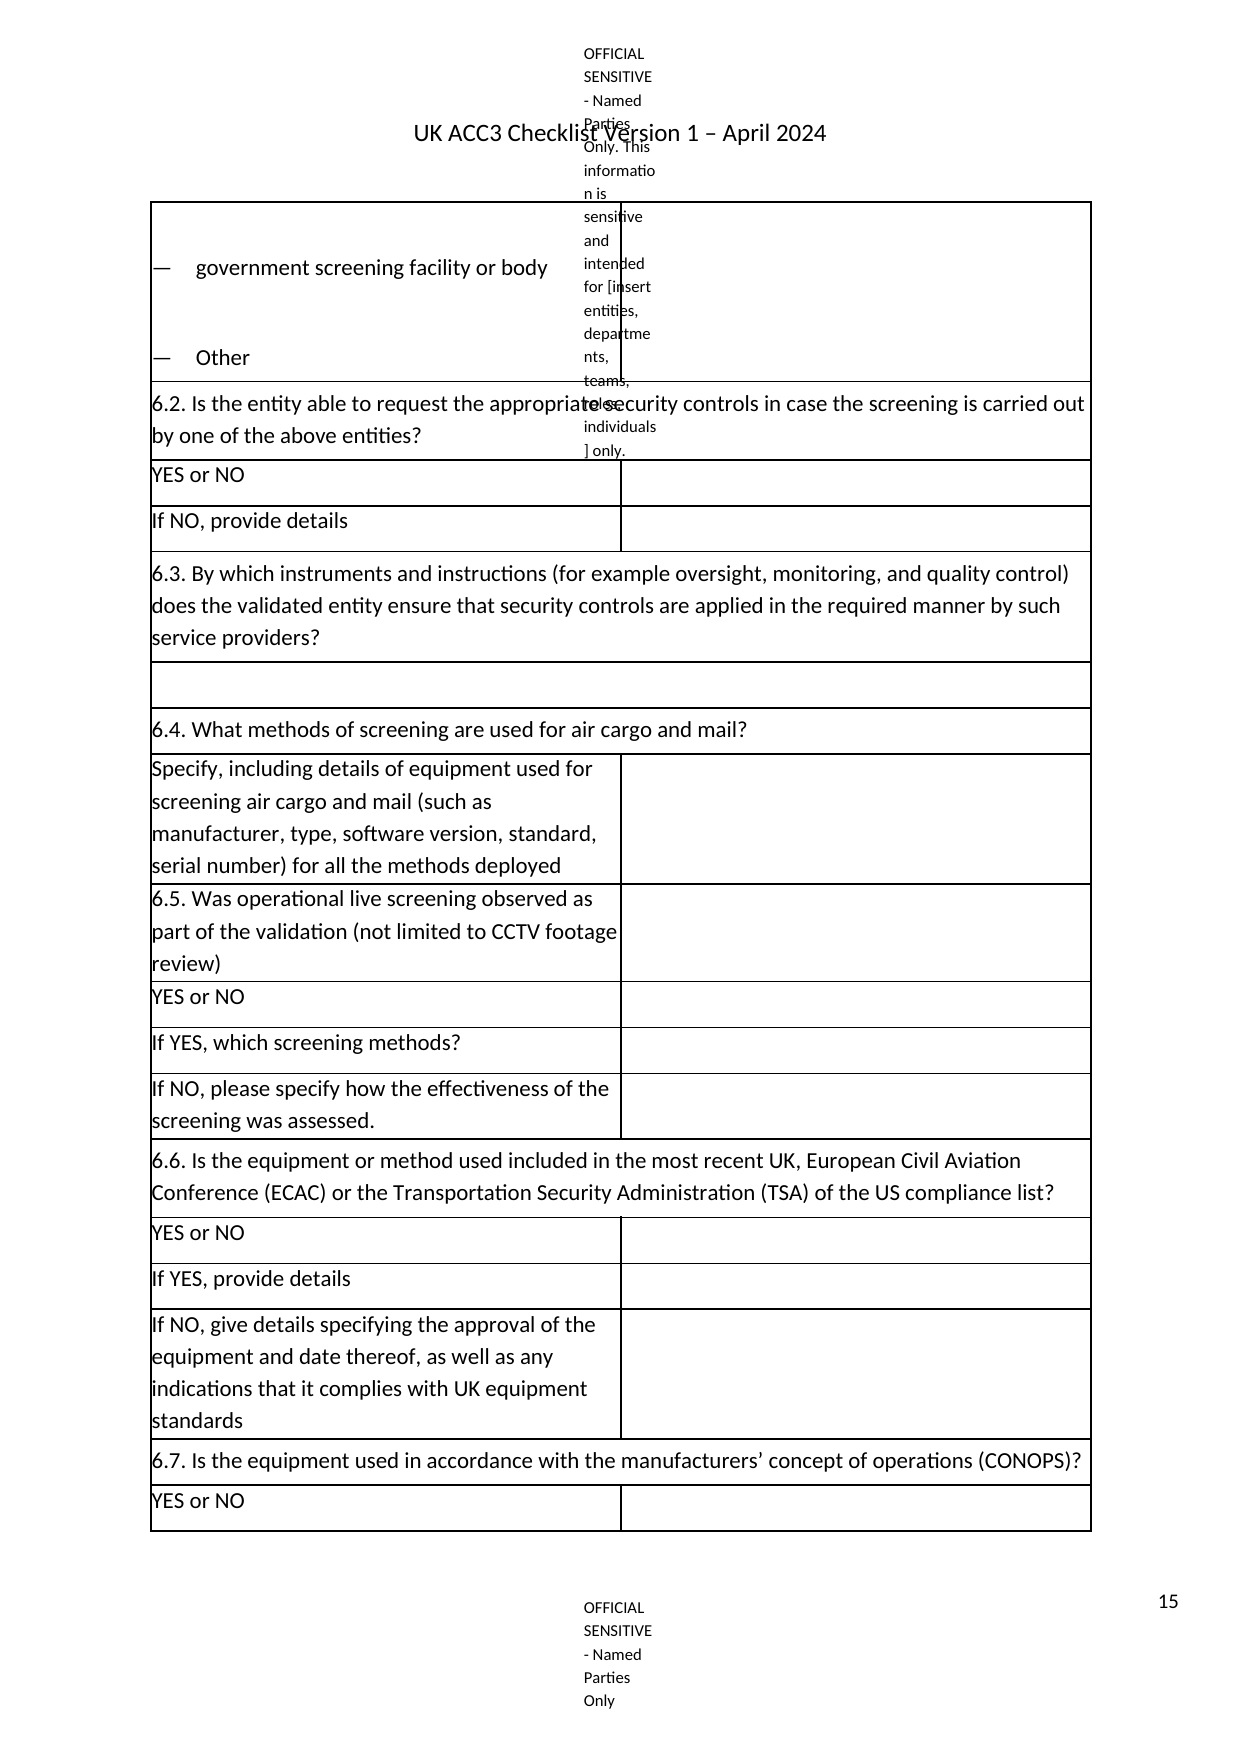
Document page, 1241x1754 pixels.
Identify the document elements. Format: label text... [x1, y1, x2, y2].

table_cell If NO, provide details [152, 507, 620, 551]
table_cell [622, 755, 1090, 883]
table_cell [622, 1264, 1090, 1308]
table_cell [622, 507, 1090, 551]
table_cell YES or NO [152, 1218, 620, 1262]
table_cell 6.4. What methods of screening are used for air cargo and mail? [152, 709, 1090, 753]
table_cell [622, 1028, 1090, 1073]
table_cell If NO, give details specifying the approval of the equipment and date thereof, as well as any indications that it complies with UK equipment standards [152, 1310, 620, 1438]
table_cell YES or NO [152, 1486, 620, 1530]
table_cell Specify, including details of equipment used for screening air cargo and mail (such as manufacturer, type, software version, standard, serial number) for all the methods deployed [152, 755, 620, 883]
table_cell [622, 1310, 1090, 1438]
table_cell [622, 1218, 1090, 1262]
table_cell YES or NO [152, 461, 620, 505]
table_cell If YES, provide details [152, 1264, 620, 1308]
table_cell YES or NO [152, 982, 620, 1027]
table_cell [622, 982, 1090, 1027]
table_cell 6.3. By which instruments and instructions (for example oversight, monitoring, and quality control) does the validated entity ensure that security controls are applied in the required manner by such service providers? [152, 552, 1090, 661]
table_cell 6.7. Is the equipment used in accordance with the manufacturers’ concept of operations (CONOPS)? [152, 1440, 1090, 1484]
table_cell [152, 203, 620, 381]
table_cell [622, 885, 1090, 981]
table_cell If NO, please specify how the effectiveness of the screening was assessed. [152, 1074, 620, 1138]
table_cell [622, 203, 1090, 381]
table_cell [622, 461, 1090, 505]
table_cell If YES, which screening methods? [152, 1028, 620, 1073]
table_cell [622, 1486, 1090, 1530]
table_cell [622, 1074, 1090, 1138]
table_cell 6.6. Is the equipment or method used included in the most recent UK, European Civil Aviation Conference (ECAC) or the Transportation Security Administration (TSA) of the US compliance list? [152, 1140, 1090, 1216]
table_cell 6.5. Was operational live screening observed as part of the validation (not limited to CCTV footage review) [152, 885, 620, 981]
table_cell 6.2. Is the entity able to request the appropriate security controls in case the screening is carried out by one of the above entities? [152, 382, 1090, 459]
table_cell [152, 663, 1090, 707]
